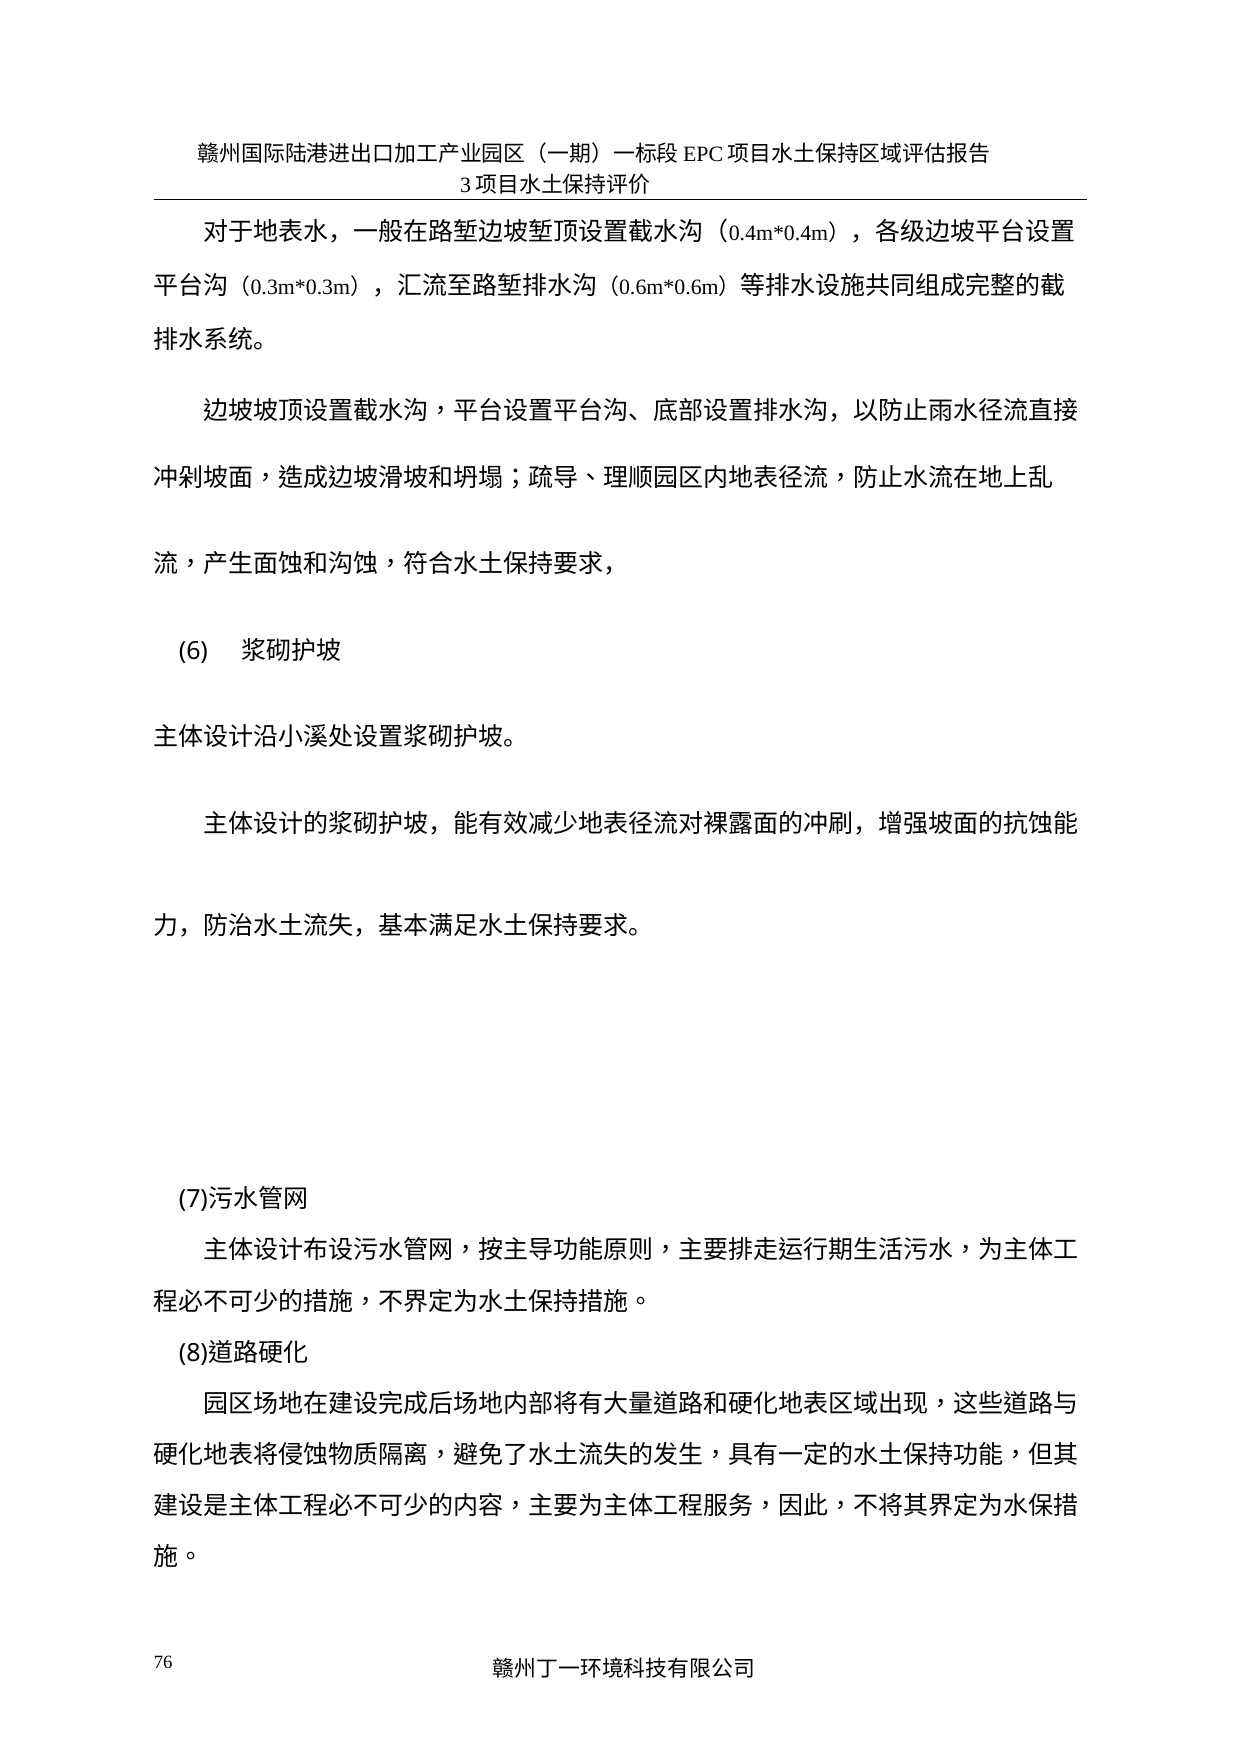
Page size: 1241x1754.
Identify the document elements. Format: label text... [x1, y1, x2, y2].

list 浆砌护坡 [153, 614, 1087, 683]
text 园区场地在建设完成后场地内部将有大量道路和硬化地表区域出现，这些道路与 [153, 1385, 1087, 1419]
text 主体设计布设污水管网，按主导功能原则，主要排走运行期生活污水，为主体工 [153, 1232, 1087, 1266]
text 建设是主体工程必不可少的内容，主要为主体工程服务，因此，不将其界定为水保措 [153, 1488, 1087, 1522]
text (7)污水管网 [153, 1181, 1087, 1215]
text 主体设计的浆砌护坡，能有效减少地表径流对裸露面的冲刷，增强坡面的抗蚀能力，防治水土流失，基本满足水土保持要求。 [153, 787, 1087, 958]
list (8)道路硬化 [153, 1334, 1087, 1368]
text 程必不可少的措施，不界定为水土保持措施。 [153, 1283, 1087, 1317]
list 主体设计沿小溪处设置浆砌护坡。 [153, 701, 1087, 769]
text 对于地表水，一般在路堑边坡堑顶设置截水沟（0.4m*0.4m），各级边坡平台设置平台沟（0.3m*0.3m），汇流至路堑排水沟（0.6m*0.6m）等排水设施共同组成完整的截排水系统。 [153, 211, 1087, 356]
text 施。 [153, 1539, 1087, 1573]
text 边坡坡顶设置截水沟，平台设置平台沟、底部设置排水沟，以防止雨水径流直接冲剁坡面，造成边坡滑坡和坍塌；疏导、理顺园区内地表径流，防止水流在地上乱流，产生面蚀和沟蚀，符合水土保持要求， [153, 374, 1087, 596]
text 硬化地表将侵蚀物质隔离，避免了水土流失的发生，具有一定的水土保持功能，但其 [153, 1437, 1087, 1471]
